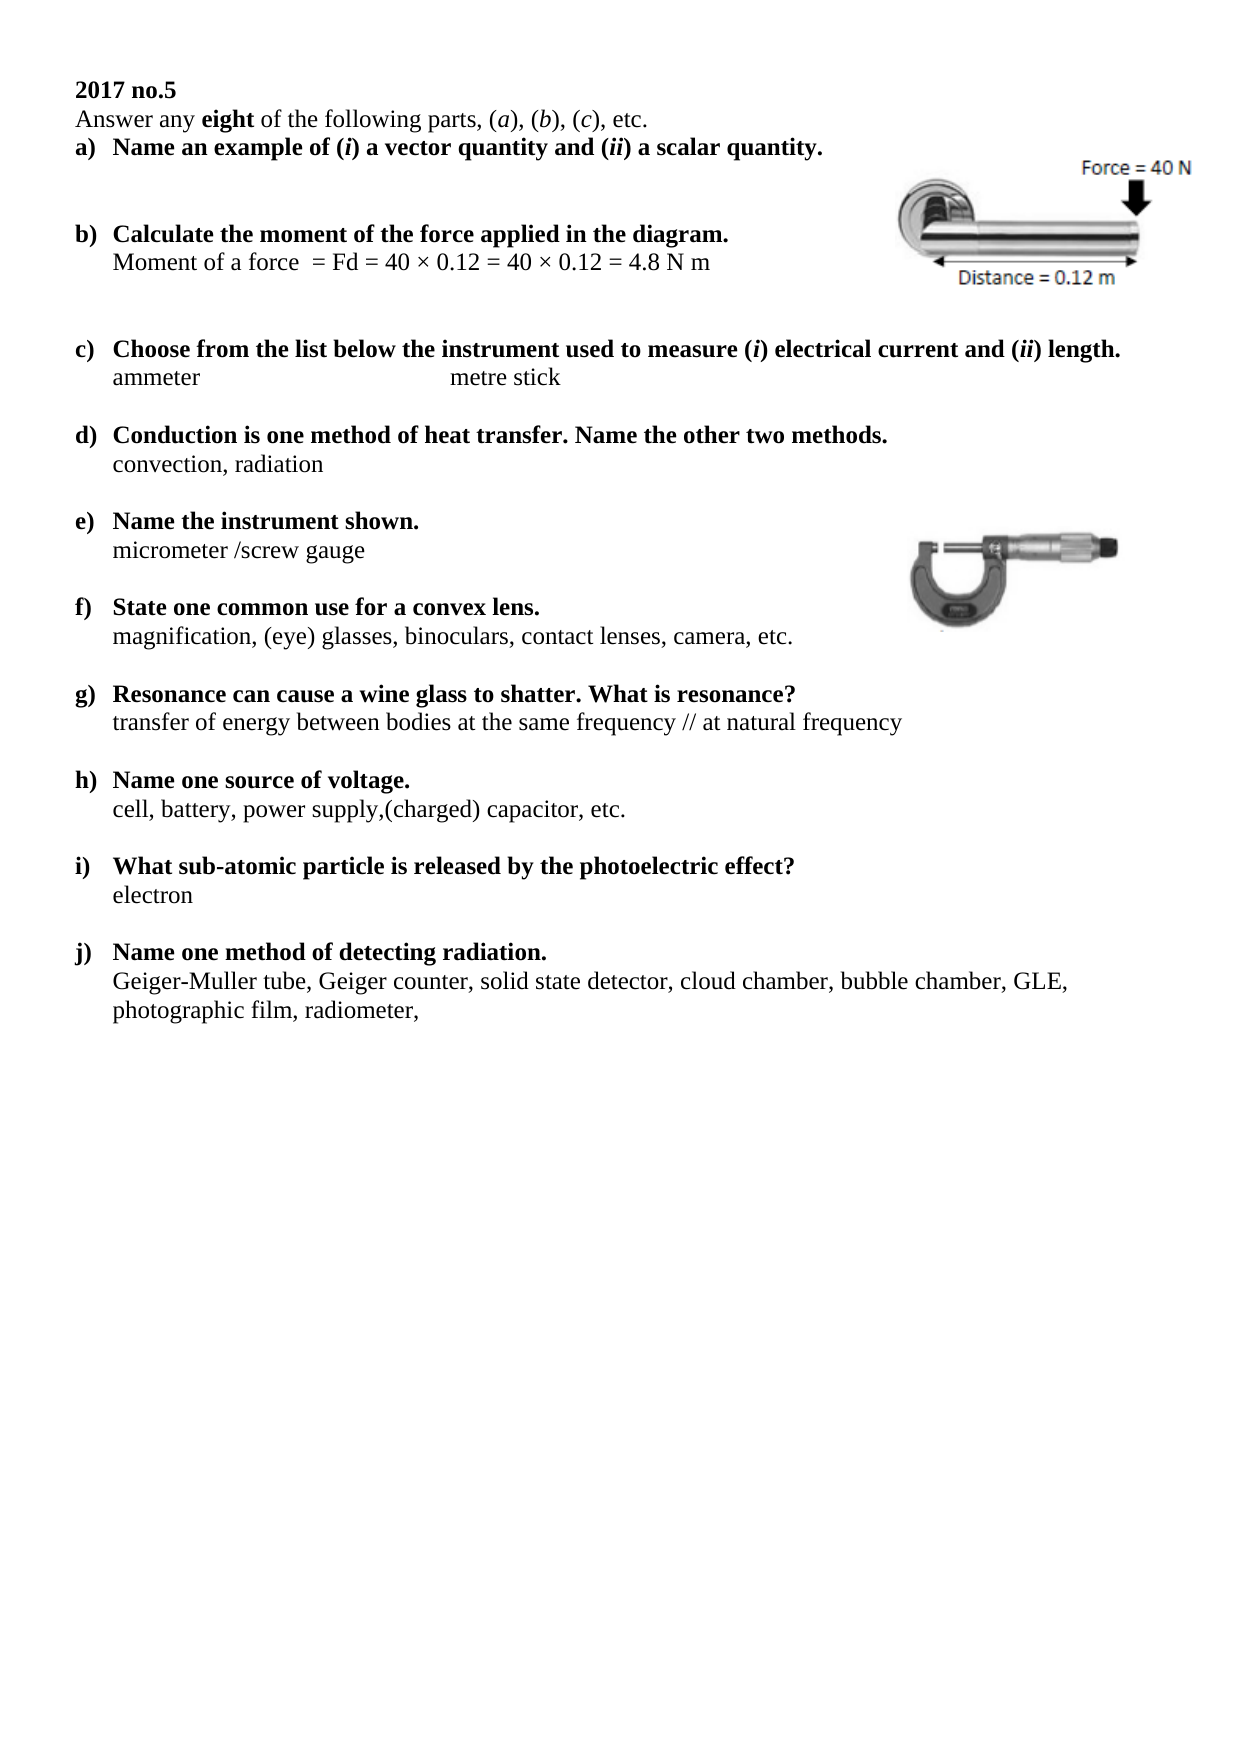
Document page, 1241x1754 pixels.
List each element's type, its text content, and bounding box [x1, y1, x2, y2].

list What sub-atomic particle is released by the photoelectric effect? electron [75, 851, 1165, 937]
list Name the instrument shown. micrometer /screw gauge [75, 506, 1165, 592]
list Choose from the list below the instrument used to measure (i) electrical current and (ii) length. [75, 334, 1165, 362]
list Calculate the moment of the force applied in the diagram. [75, 219, 895, 247]
list Conduction is one method of heat transfer. Name the other two methods. convection, radiation [75, 420, 1165, 506]
list Resonance can cause a wine glass to shatter. What is resonance? transfer of energy between bodies at the same frequency // at natural frequency [75, 679, 1165, 765]
picture [903, 526, 1125, 632]
list Name one method of detecting radiation. Geiger-Muller tube, Geiger counter, solid state detector, cloud chamber, bubble chamber, GLE, photographic film, radiometer, [75, 937, 1165, 1024]
list Name one source of voltage. cell, battery, power supply,(charged) capacitor, etc. [75, 765, 1165, 851]
text ammeter metre stick [112, 362, 1165, 420]
list State one common use for a convex lens. magnification, (eye) glasses, binoculars, contact lenses, camera, etc. [75, 592, 1165, 679]
text Moment of a force = Fd = 40 × 0.12 = 40 × 0.12 = 4.8 N m [112, 247, 895, 276]
text Answer any eight of the following parts, (a), (b), (c), etc. [75, 104, 1165, 132]
list Name an example of (i) a vector quantity and (ii) a scalar quantity. [75, 132, 1165, 190]
text 2017 no.5 [75, 75, 1165, 104]
picture [895, 153, 1198, 291]
